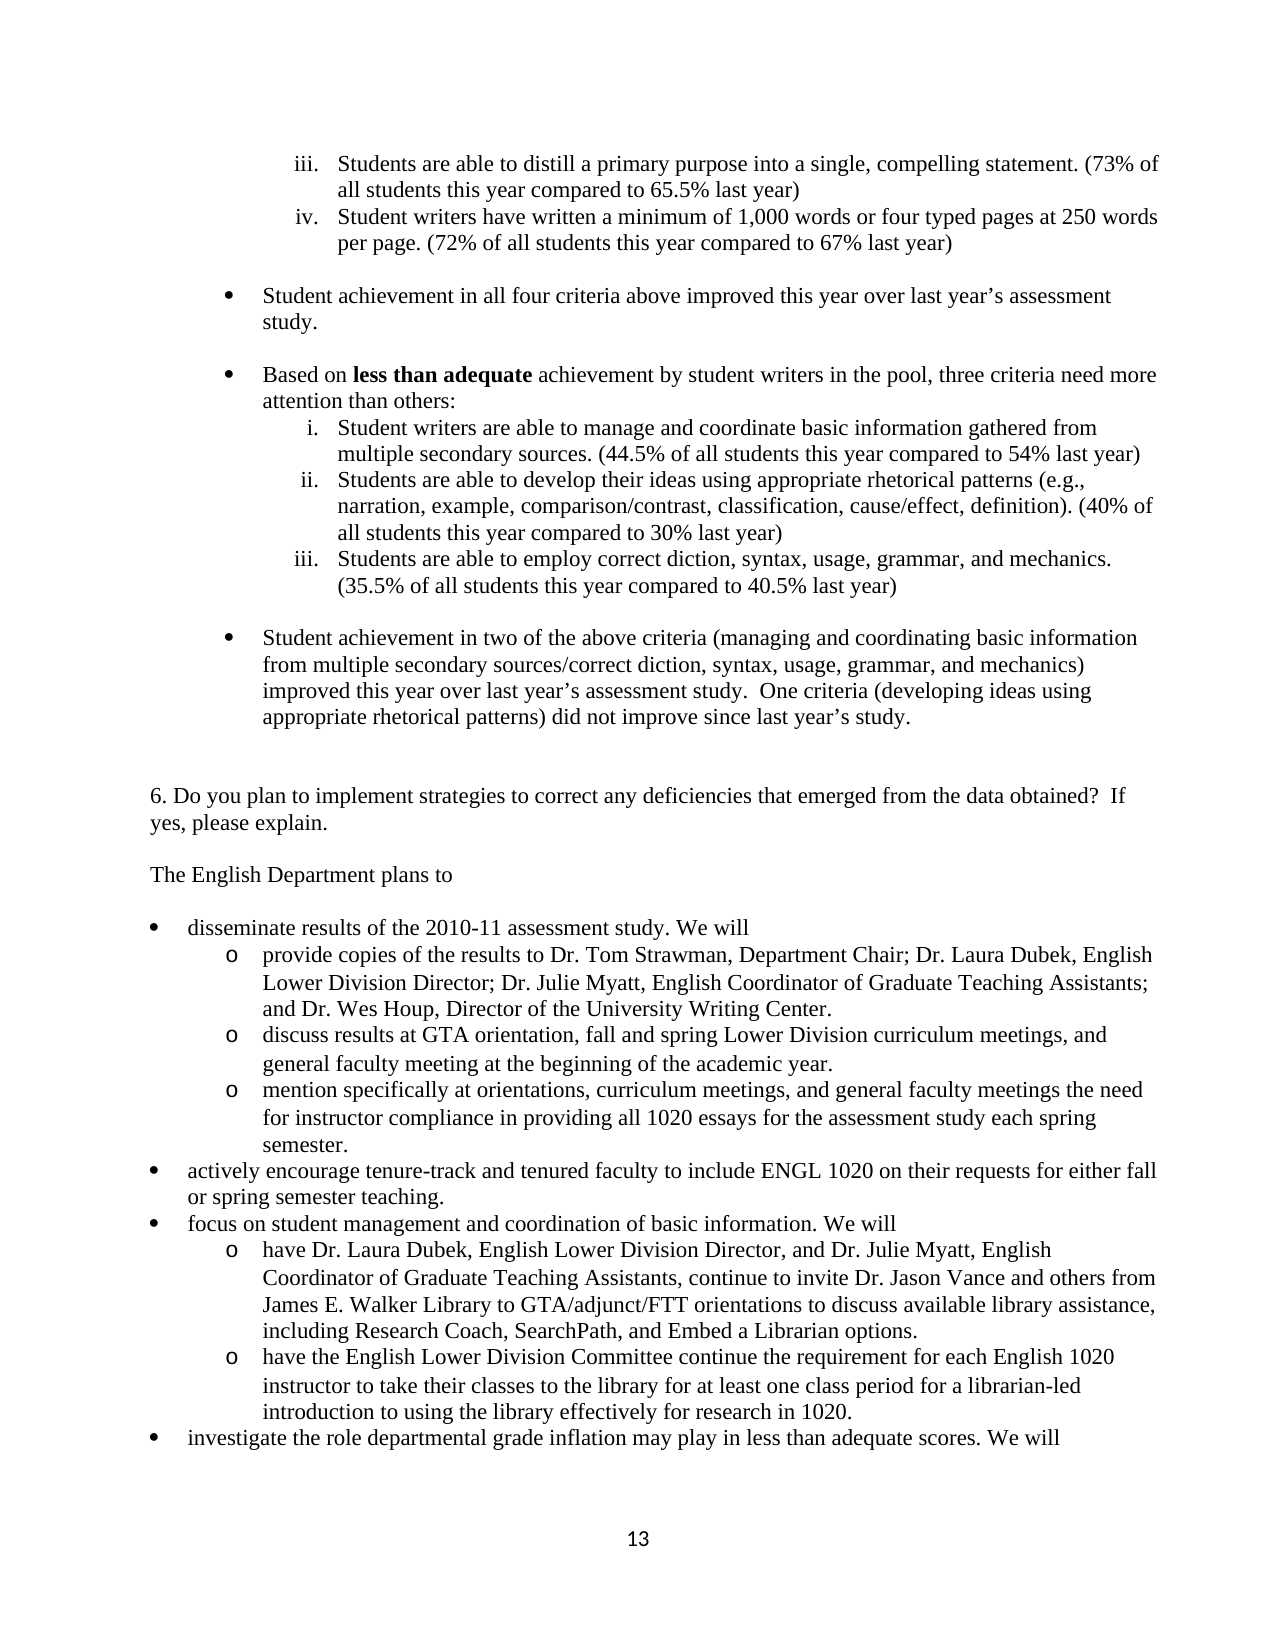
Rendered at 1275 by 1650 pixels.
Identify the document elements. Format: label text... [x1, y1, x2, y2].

list have the English Lower Division Committee continue the requirement for each English 1020 instructor to take their classes to the library for at least one class period for a librarian-led introduction to using the library effectively for research in 1020. [225, 1343, 1162, 1424]
list Students are able to distill a primary purpose into a single, compelling statement. (73% of all students this year compared to 65.5% last year) [319, 150, 1162, 203]
text The English Department plans to [150, 862, 1162, 888]
list actively encourage tenure-track and tenured faculty to include ENGL 1020 on their requests for either fall or spring semester teaching. [150, 1157, 1162, 1210]
list Student achievement in two of the above criteria (managing and coordinating basic information from multiple secondary sources/correct diction, syntax, usage, grammar, and mechanics) improved this year over last year’s assessment study. One criteria (developing ideas using appropriate rhetorical patterns) did not improve since last year’s study. [225, 624, 1162, 730]
list provide copies of the results to Dr. Tom Strawman, Department Chair; Dr. Laura Dubek, English Lower Division Director; Dr. Julie Myatt, English Coordinator of Graduate Teaching Assistants; and Dr. Wes Houp, Director of the University Writing Center. [225, 941, 1162, 1022]
list mention specifically at orientations, curriculum meetings, and general faculty meetings the need for instructor compliance in providing all 1020 essays for the assessment study each spring semester. [225, 1076, 1162, 1157]
list discuss results at GTA orientation, fall and spring Lower Division curriculum meetings, and general faculty meeting at the beginning of the academic year. [225, 1022, 1162, 1076]
list disseminate results of the 2010-11 assessment study. We will [150, 914, 1162, 941]
list Student writers have written a minimum of 1,000 words or four typed pages at 250 words per page. (72% of all students this year compared to 67% last year) [319, 203, 1162, 255]
list focus on student management and coordination of basic information. We will [150, 1210, 1162, 1236]
list Student writers are able to manage and coordinate basic information gathered from multiple secondary sources. (44.5% of all students this year compared to 54% last year) [319, 413, 1162, 466]
list Based on less than adequate achievement by student writers in the pool, three criteria need more attention than others: [225, 361, 1162, 413]
list Student achievement in all four criteria above improved this year over last year’s assessment study. [225, 282, 1162, 334]
list Students are able to develop their ideas using appropriate rhetorical patterns (e.g., narration, example, comparison/contrast, classification, cause/effect, definition). (40% of all students this year compared to 30% last year) [319, 466, 1162, 545]
list Students are able to employ correct diction, syntax, usage, grammar, and mechanics. (35.5% of all students this year compared to 40.5% last year) [319, 545, 1162, 598]
list investigate the role departmental grade inflation may play in less than adequate scores. We will [150, 1424, 1162, 1451]
list have Dr. Laura Dubek, English Lower Division Director, and Dr. Julie Myatt, English Coordinator of Graduate Teaching Assistants, continue to invite Dr. Jason Vance and others from James E. Walker Library to GTA/adjunct/FTT orientations to discuss available library assistance, including Research Coach, SearchPath, and Embed a Librarian options. [225, 1236, 1162, 1343]
text 6. Do you plan to implement strategies to correct any deficiencies that emerged from the data obtained? If yes, please explain. [150, 782, 1162, 835]
